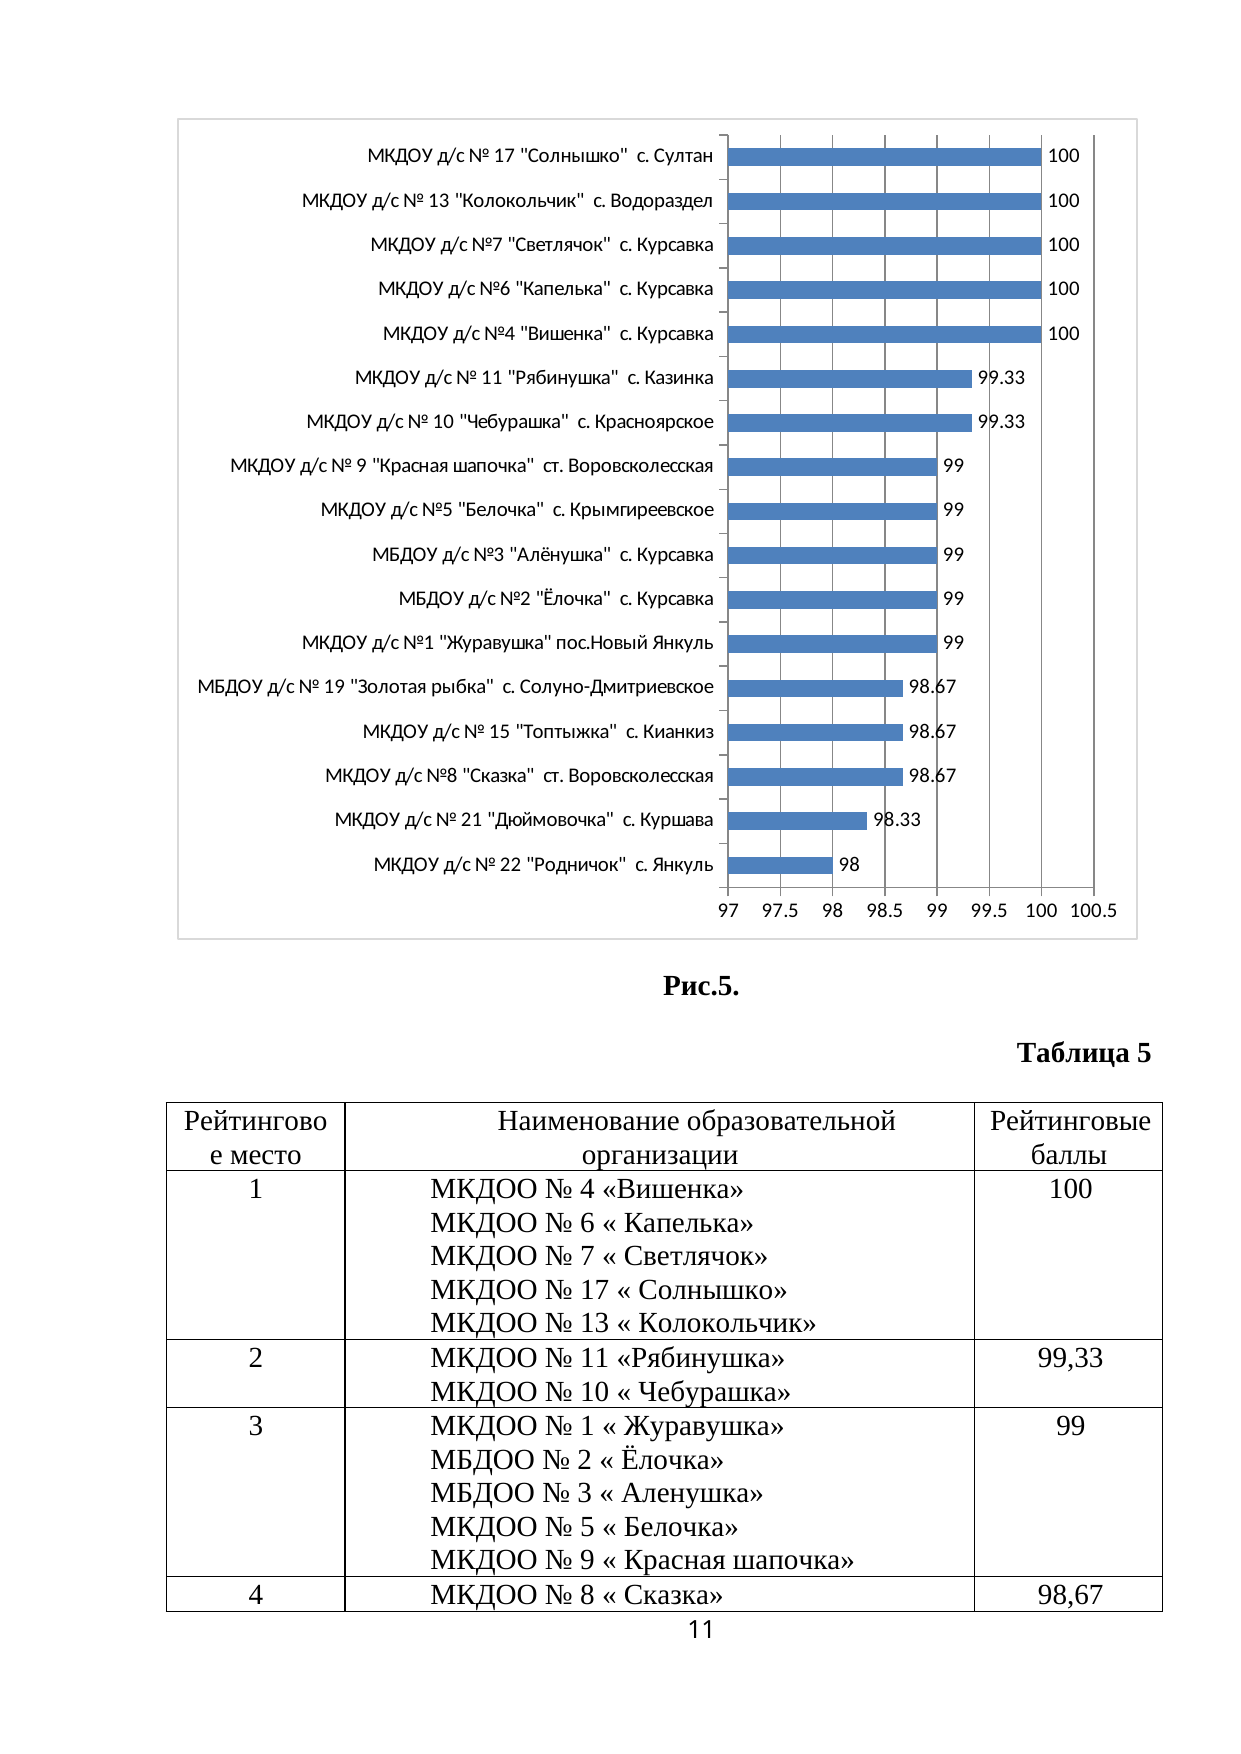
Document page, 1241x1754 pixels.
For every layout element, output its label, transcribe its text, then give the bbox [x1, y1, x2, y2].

table_cell 3 [167, 1408, 344, 1576]
table_cell 1 [167, 1171, 344, 1339]
text Рис.5. [177, 968, 1152, 1002]
table_cell 100 [975, 1171, 1162, 1339]
table_cell МКДОО № 4 «Вишенка» МКДОО № 6 « Капелька» МКДОО № 7 « Светлячок» МКДОО № 17 « Солнышко» МКДОО № 13 « Колокольчик» [346, 1171, 974, 1339]
table_cell 99 [975, 1408, 1162, 1576]
table_cell 99,33 [975, 1340, 1162, 1407]
table_cell МКДОО № 11 «Рябинушка» МКДОО № 10 « Чебурашка» [346, 1340, 974, 1407]
text Таблица 5 [177, 1035, 1152, 1069]
table_cell МКДОО № 1 « Журавушка» МБДОО № 2 « Ёлочка» МБДОО № 3 « Аленушка» МКДОО № 5 « Белочка» МКДОО № 9 « Красная шапочка» [346, 1408, 974, 1576]
table_header Рейтинговое место [167, 1103, 344, 1170]
table_cell 4 [167, 1577, 344, 1611]
table_cell 98,67 [975, 1577, 1162, 1611]
table_header Наименование образовательной организации [346, 1103, 974, 1170]
table_header Рейтинговые баллы [975, 1103, 1162, 1170]
table_cell 2 [167, 1340, 344, 1407]
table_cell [346, 1577, 974, 1611]
